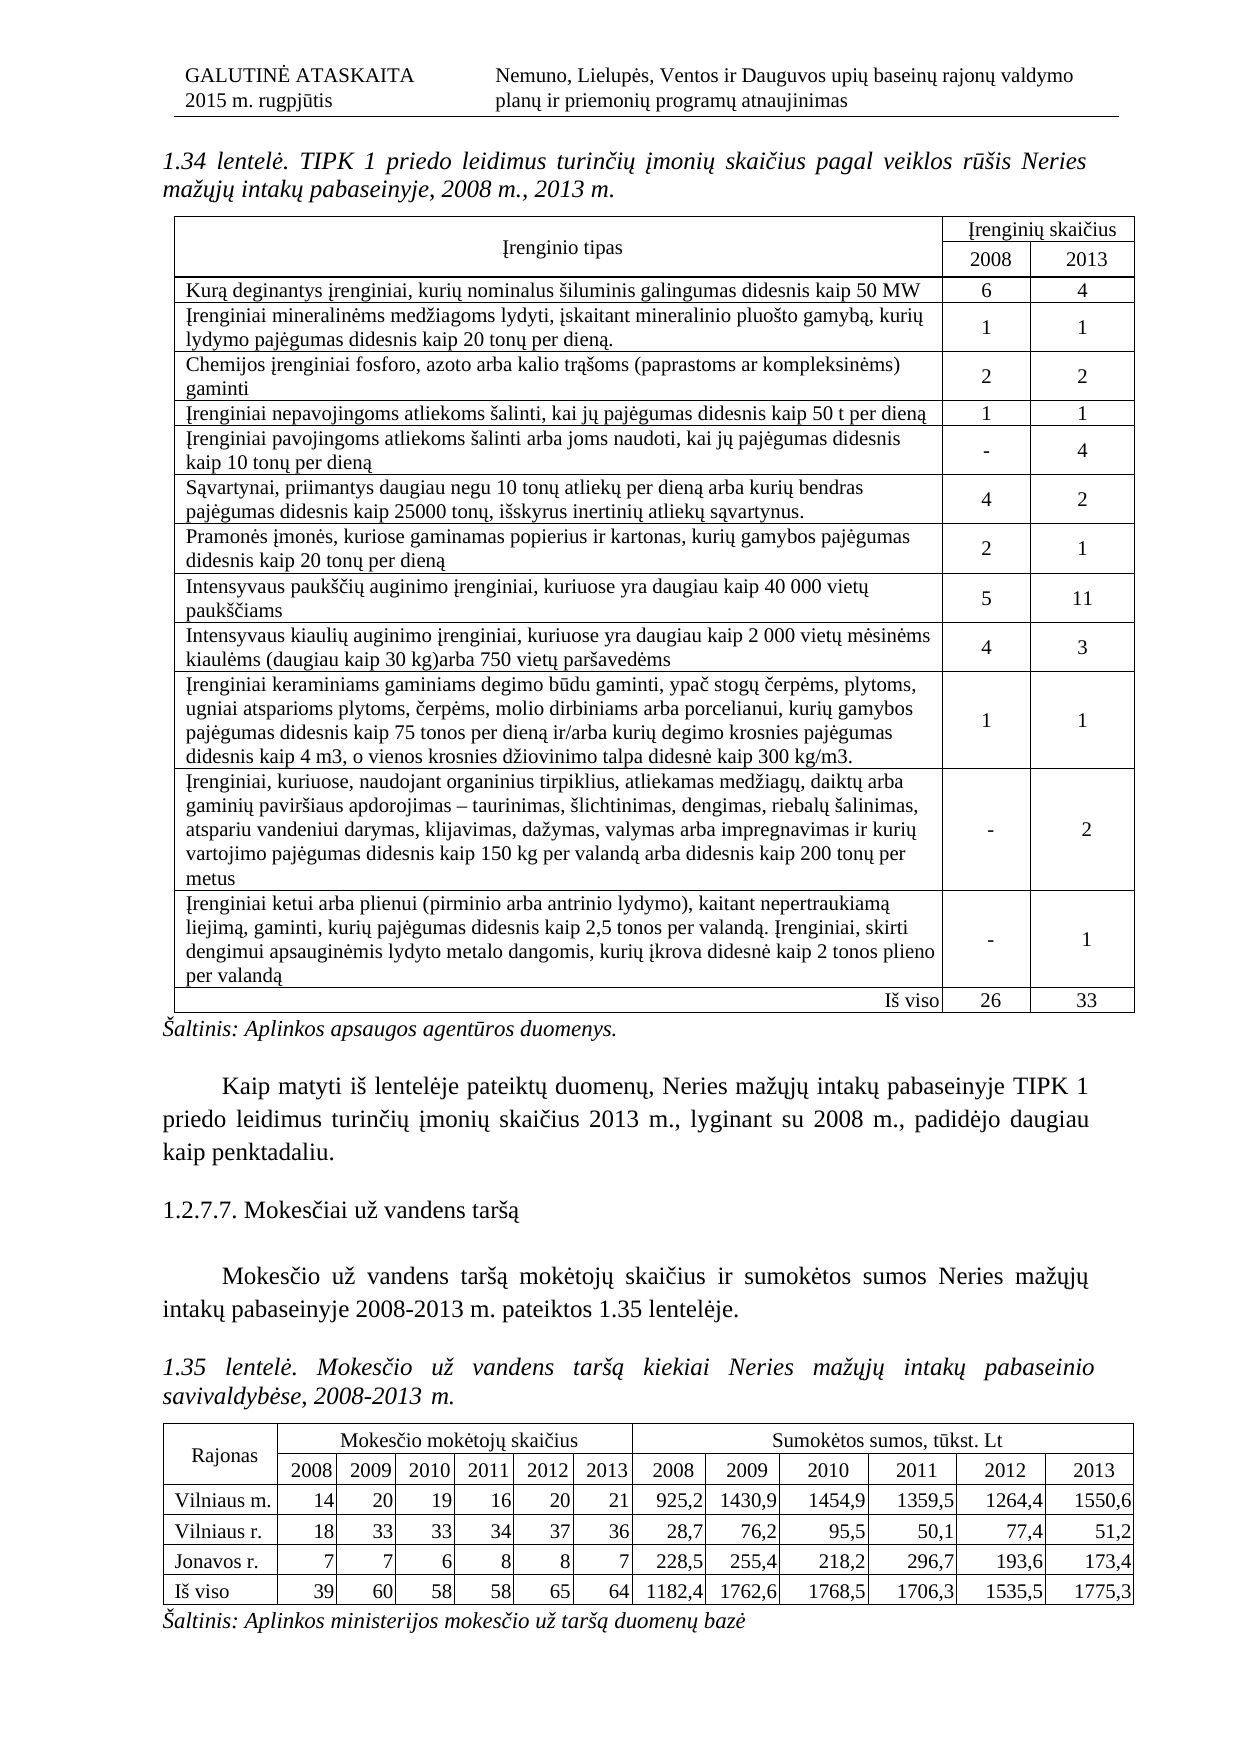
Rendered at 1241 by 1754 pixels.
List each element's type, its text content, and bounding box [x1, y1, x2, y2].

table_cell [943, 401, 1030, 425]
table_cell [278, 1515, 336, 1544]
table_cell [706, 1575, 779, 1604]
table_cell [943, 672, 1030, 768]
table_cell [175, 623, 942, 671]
text Mokesčio už vandens taršą mokėtojų skaičius ir sumokėtos sumos Neries mažųjų intakų pabaseinyje 2008-2013 m. pateiktos 1.35 lentelėje. [162, 1261, 1090, 1323]
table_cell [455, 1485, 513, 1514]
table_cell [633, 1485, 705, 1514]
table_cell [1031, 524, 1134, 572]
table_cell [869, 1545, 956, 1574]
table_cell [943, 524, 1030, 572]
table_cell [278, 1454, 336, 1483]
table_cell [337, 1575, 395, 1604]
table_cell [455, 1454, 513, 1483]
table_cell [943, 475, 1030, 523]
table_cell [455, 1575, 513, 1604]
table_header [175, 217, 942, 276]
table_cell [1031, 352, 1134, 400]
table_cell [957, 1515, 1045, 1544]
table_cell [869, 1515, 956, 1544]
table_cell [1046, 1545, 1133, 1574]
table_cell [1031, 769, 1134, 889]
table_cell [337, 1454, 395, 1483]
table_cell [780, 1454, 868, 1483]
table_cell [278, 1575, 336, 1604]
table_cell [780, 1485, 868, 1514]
text Šaltinis: Aplinkos apsaugos agentūros duomenys. [162, 1013, 1099, 1042]
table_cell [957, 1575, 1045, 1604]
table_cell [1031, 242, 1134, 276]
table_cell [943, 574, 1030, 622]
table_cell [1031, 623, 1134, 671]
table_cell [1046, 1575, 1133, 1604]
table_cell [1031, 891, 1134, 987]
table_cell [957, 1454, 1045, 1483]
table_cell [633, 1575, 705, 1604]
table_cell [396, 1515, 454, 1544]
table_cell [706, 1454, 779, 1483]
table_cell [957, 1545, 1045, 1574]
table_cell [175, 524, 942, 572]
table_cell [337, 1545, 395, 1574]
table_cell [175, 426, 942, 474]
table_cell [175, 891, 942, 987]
text 1.35 lentelė. Mokesčio už vandens taršą kiekiai Neries mažųjų intakų pabaseinio savivaldybėse, 2008-2013 m. [162, 1352, 1098, 1411]
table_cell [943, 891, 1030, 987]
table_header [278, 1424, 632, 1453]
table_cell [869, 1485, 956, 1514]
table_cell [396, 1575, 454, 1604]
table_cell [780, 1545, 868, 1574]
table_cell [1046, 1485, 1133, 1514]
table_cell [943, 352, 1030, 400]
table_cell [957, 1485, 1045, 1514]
text Šaltinis: Aplinkos ministerijos mokesčio už taršą duomenų bazė [162, 1605, 1099, 1634]
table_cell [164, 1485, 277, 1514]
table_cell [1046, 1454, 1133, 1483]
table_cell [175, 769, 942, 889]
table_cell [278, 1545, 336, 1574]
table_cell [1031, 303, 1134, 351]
subtitle 1.2.7.7. Mokesčiai už vandens taršą [162, 1195, 1090, 1224]
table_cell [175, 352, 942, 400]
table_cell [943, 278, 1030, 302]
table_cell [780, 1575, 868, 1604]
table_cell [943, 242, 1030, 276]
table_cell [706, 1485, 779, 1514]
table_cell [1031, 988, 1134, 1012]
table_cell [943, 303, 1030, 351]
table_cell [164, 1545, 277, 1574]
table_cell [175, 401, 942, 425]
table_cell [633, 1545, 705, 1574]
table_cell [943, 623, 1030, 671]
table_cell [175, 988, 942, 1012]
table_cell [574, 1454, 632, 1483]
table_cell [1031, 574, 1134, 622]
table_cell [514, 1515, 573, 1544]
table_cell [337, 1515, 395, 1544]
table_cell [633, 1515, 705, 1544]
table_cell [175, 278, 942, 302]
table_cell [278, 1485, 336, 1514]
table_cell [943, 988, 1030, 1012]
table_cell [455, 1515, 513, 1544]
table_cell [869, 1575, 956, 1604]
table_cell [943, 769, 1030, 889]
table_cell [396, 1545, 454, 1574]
text Kaip matyti iš lentelėje pateiktų duomenų, Neries mažųjų intakų pabaseinyje TIPK 1 priedo leidimus turinčių įmonių skaičius 2013 m., lyginant su 2008 m., padidėjo daugiau kaip penktadaliu. [162, 1071, 1090, 1166]
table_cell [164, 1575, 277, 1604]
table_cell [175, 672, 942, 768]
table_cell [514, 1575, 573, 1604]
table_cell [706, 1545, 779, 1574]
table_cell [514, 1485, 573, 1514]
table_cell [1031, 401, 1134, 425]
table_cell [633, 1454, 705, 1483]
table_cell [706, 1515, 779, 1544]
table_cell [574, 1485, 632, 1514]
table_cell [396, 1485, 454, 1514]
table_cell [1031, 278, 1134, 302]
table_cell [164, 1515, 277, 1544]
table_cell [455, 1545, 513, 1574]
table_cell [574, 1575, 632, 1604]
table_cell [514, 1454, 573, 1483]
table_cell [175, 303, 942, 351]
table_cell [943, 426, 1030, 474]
text 1.34 lentelė. TIPK 1 priedo leidimus turinčių įmonių skaičius pagal veiklos rūšis Neries mažųjų intakų pabaseinyje, 2008 m., 2013 m. [162, 146, 1090, 203]
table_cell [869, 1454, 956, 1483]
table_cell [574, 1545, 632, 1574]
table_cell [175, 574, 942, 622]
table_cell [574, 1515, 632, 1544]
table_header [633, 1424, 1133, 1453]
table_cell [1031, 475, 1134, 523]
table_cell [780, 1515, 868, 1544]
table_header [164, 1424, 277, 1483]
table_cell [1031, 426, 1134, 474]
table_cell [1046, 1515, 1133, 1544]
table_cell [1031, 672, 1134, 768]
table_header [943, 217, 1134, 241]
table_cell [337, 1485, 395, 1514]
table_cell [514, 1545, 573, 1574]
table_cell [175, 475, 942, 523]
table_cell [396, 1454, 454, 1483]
